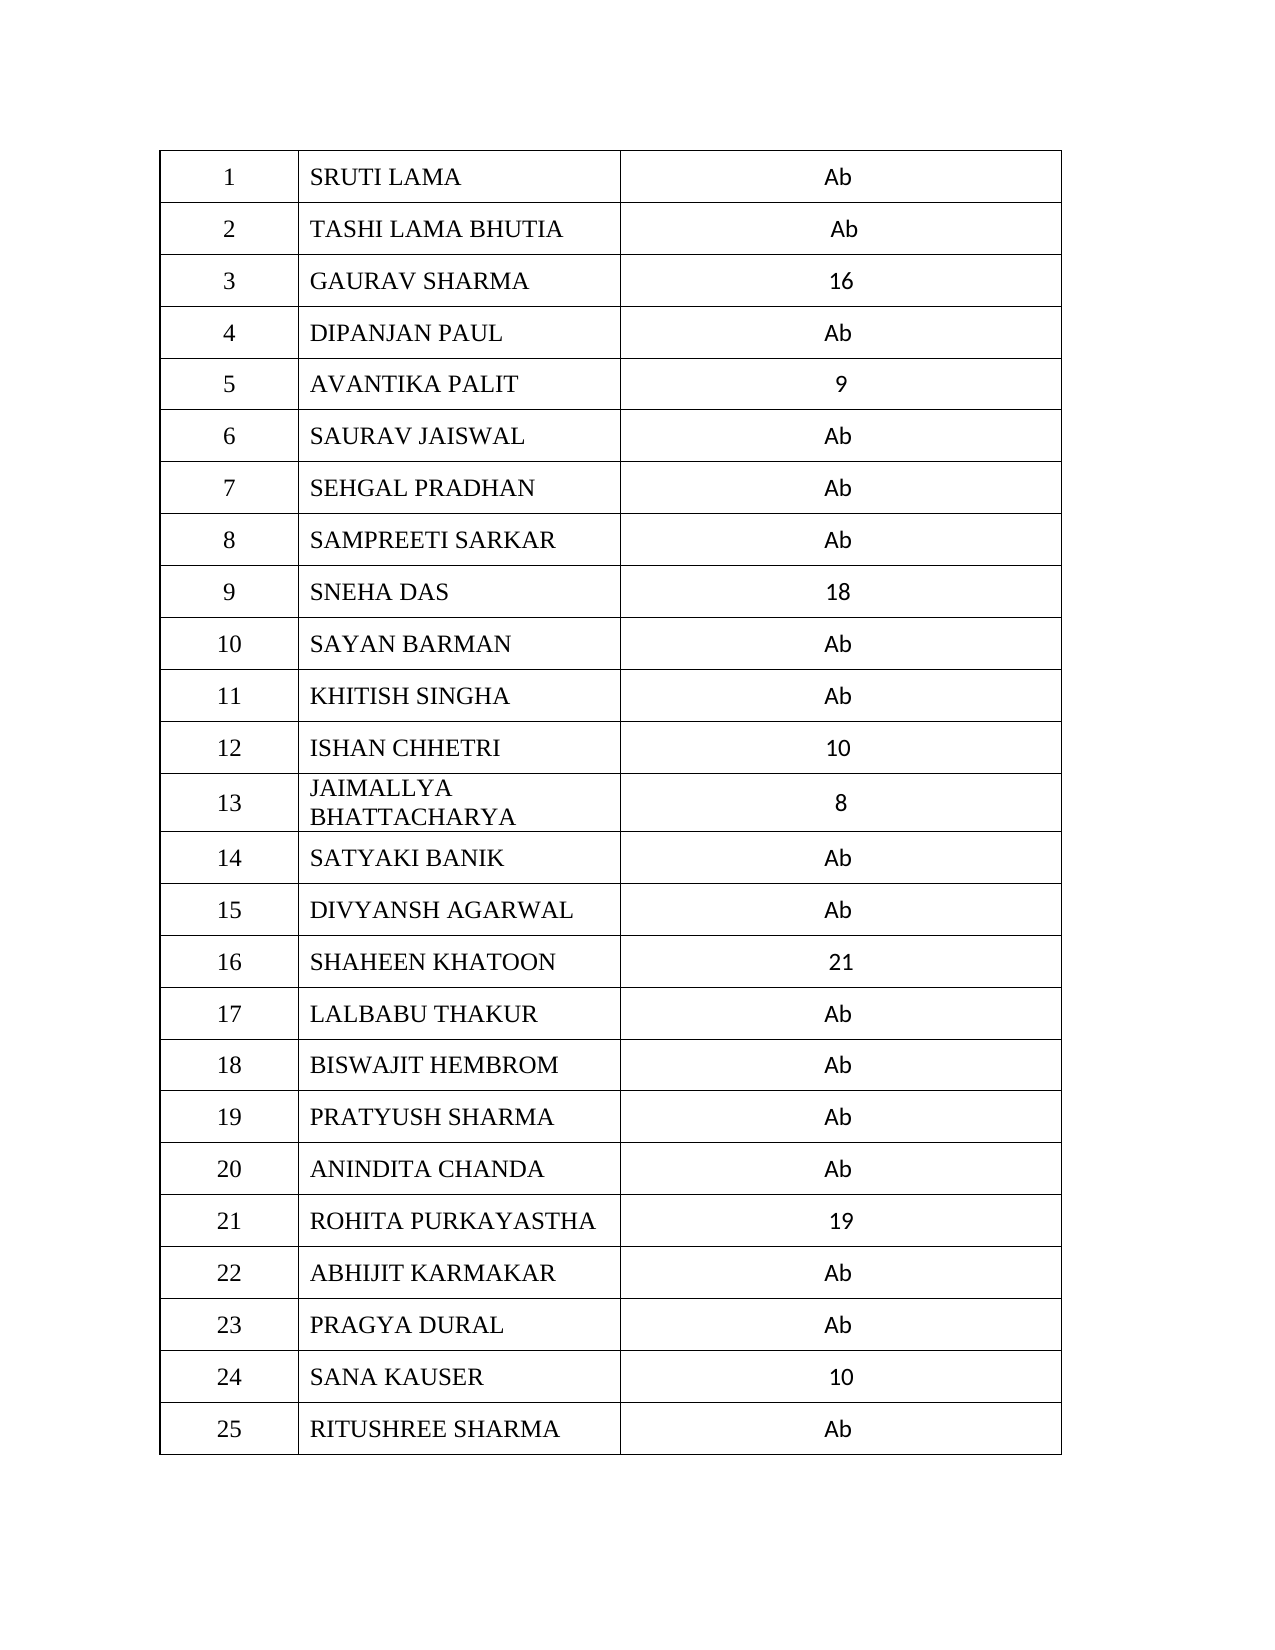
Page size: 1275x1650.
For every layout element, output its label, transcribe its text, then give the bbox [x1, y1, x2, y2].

table_cell 24 [161, 1351, 298, 1402]
table_cell SEHGAL PRADHAN [299, 462, 620, 513]
table_cell SAURAV JAISWAL [299, 410, 620, 461]
table_cell Ab [621, 884, 1061, 935]
table_cell 17 [161, 988, 298, 1038]
table_cell Ab [621, 1040, 1061, 1090]
table_cell SATYAKI BANIK [299, 832, 620, 883]
table_cell 18 [161, 1040, 298, 1090]
table_cell RITUSHREE SHARMA [299, 1403, 620, 1453]
table_cell 19 [621, 1195, 1061, 1246]
table_cell 7 [161, 462, 298, 513]
table_cell 18 [621, 566, 1061, 617]
table_cell 23 [161, 1299, 298, 1350]
table_cell 15 [161, 884, 298, 935]
table_cell Ab [621, 1299, 1061, 1350]
table_cell SANA KAUSER [299, 1351, 620, 1402]
table_cell 25 [161, 1403, 298, 1453]
table_cell 10 [621, 1351, 1061, 1402]
table_cell LALBABU THAKUR [299, 988, 620, 1038]
table_cell 16 [161, 936, 298, 987]
table_cell 20 [161, 1143, 298, 1194]
table_cell 6 [161, 410, 298, 461]
table_cell ROHITA PURKAYASTHA [299, 1195, 620, 1246]
table_cell DIVYANSH AGARWAL [299, 884, 620, 935]
table_cell 13 [161, 774, 298, 831]
table_cell 4 [161, 307, 298, 357]
table_cell Ab [621, 1403, 1061, 1453]
table_cell Ab [621, 307, 1061, 357]
table_cell SHAHEEN KHATOON [299, 936, 620, 987]
table_cell SAYAN BARMAN [299, 618, 620, 669]
table_cell 14 [161, 832, 298, 883]
table_cell SAMPREETI SARKAR [299, 514, 620, 565]
table_cell TASHI LAMA BHUTIA [299, 203, 620, 254]
table_cell 10 [161, 618, 298, 669]
table_cell ANINDITA CHANDA [299, 1143, 620, 1194]
table_cell 16 [621, 255, 1061, 306]
table_cell Ab [621, 1247, 1061, 1298]
table_cell Ab [621, 203, 1061, 254]
table_cell Ab [621, 1091, 1061, 1142]
table_cell 21 [161, 1195, 298, 1246]
table_cell ISHAN CHHETRI [299, 722, 620, 772]
table_cell Ab [621, 670, 1061, 721]
table_cell 2 [161, 203, 298, 254]
table_cell SRUTI LAMA [299, 151, 620, 202]
table_cell 10 [621, 722, 1061, 772]
table_cell 8 [161, 514, 298, 565]
table_cell Ab [621, 410, 1061, 461]
table_cell DIPANJAN PAUL [299, 307, 620, 357]
table_cell BISWAJIT HEMBROM [299, 1040, 620, 1090]
table_cell 11 [161, 670, 298, 721]
table_cell Ab [621, 462, 1061, 513]
table_cell 3 [161, 255, 298, 306]
table_cell 22 [161, 1247, 298, 1298]
table_cell PRATYUSH SHARMA [299, 1091, 620, 1142]
table_cell Ab [621, 514, 1061, 565]
table_cell KHITISH SINGHA [299, 670, 620, 721]
table_cell 9 [161, 566, 298, 617]
table_cell AVANTIKA PALIT [299, 359, 620, 409]
table_cell JAIMALLYA BHATTACHARYA [299, 774, 620, 831]
table_cell 8 [621, 774, 1061, 831]
table_cell Ab [621, 1143, 1061, 1194]
table_cell 5 [161, 359, 298, 409]
table_cell ABHIJIT KARMAKAR [299, 1247, 620, 1298]
table_cell Ab [621, 832, 1061, 883]
table_cell PRAGYA DURAL [299, 1299, 620, 1350]
table_cell 12 [161, 722, 298, 772]
table_cell Ab [621, 151, 1061, 202]
table_cell GAURAV SHARMA [299, 255, 620, 306]
table_cell SNEHA DAS [299, 566, 620, 617]
table_cell 9 [621, 359, 1061, 409]
table_cell Ab [621, 618, 1061, 669]
table_cell 19 [161, 1091, 298, 1142]
table_cell 21 [621, 936, 1061, 987]
table_cell 1 [161, 151, 298, 202]
table_cell Ab [621, 988, 1061, 1038]
